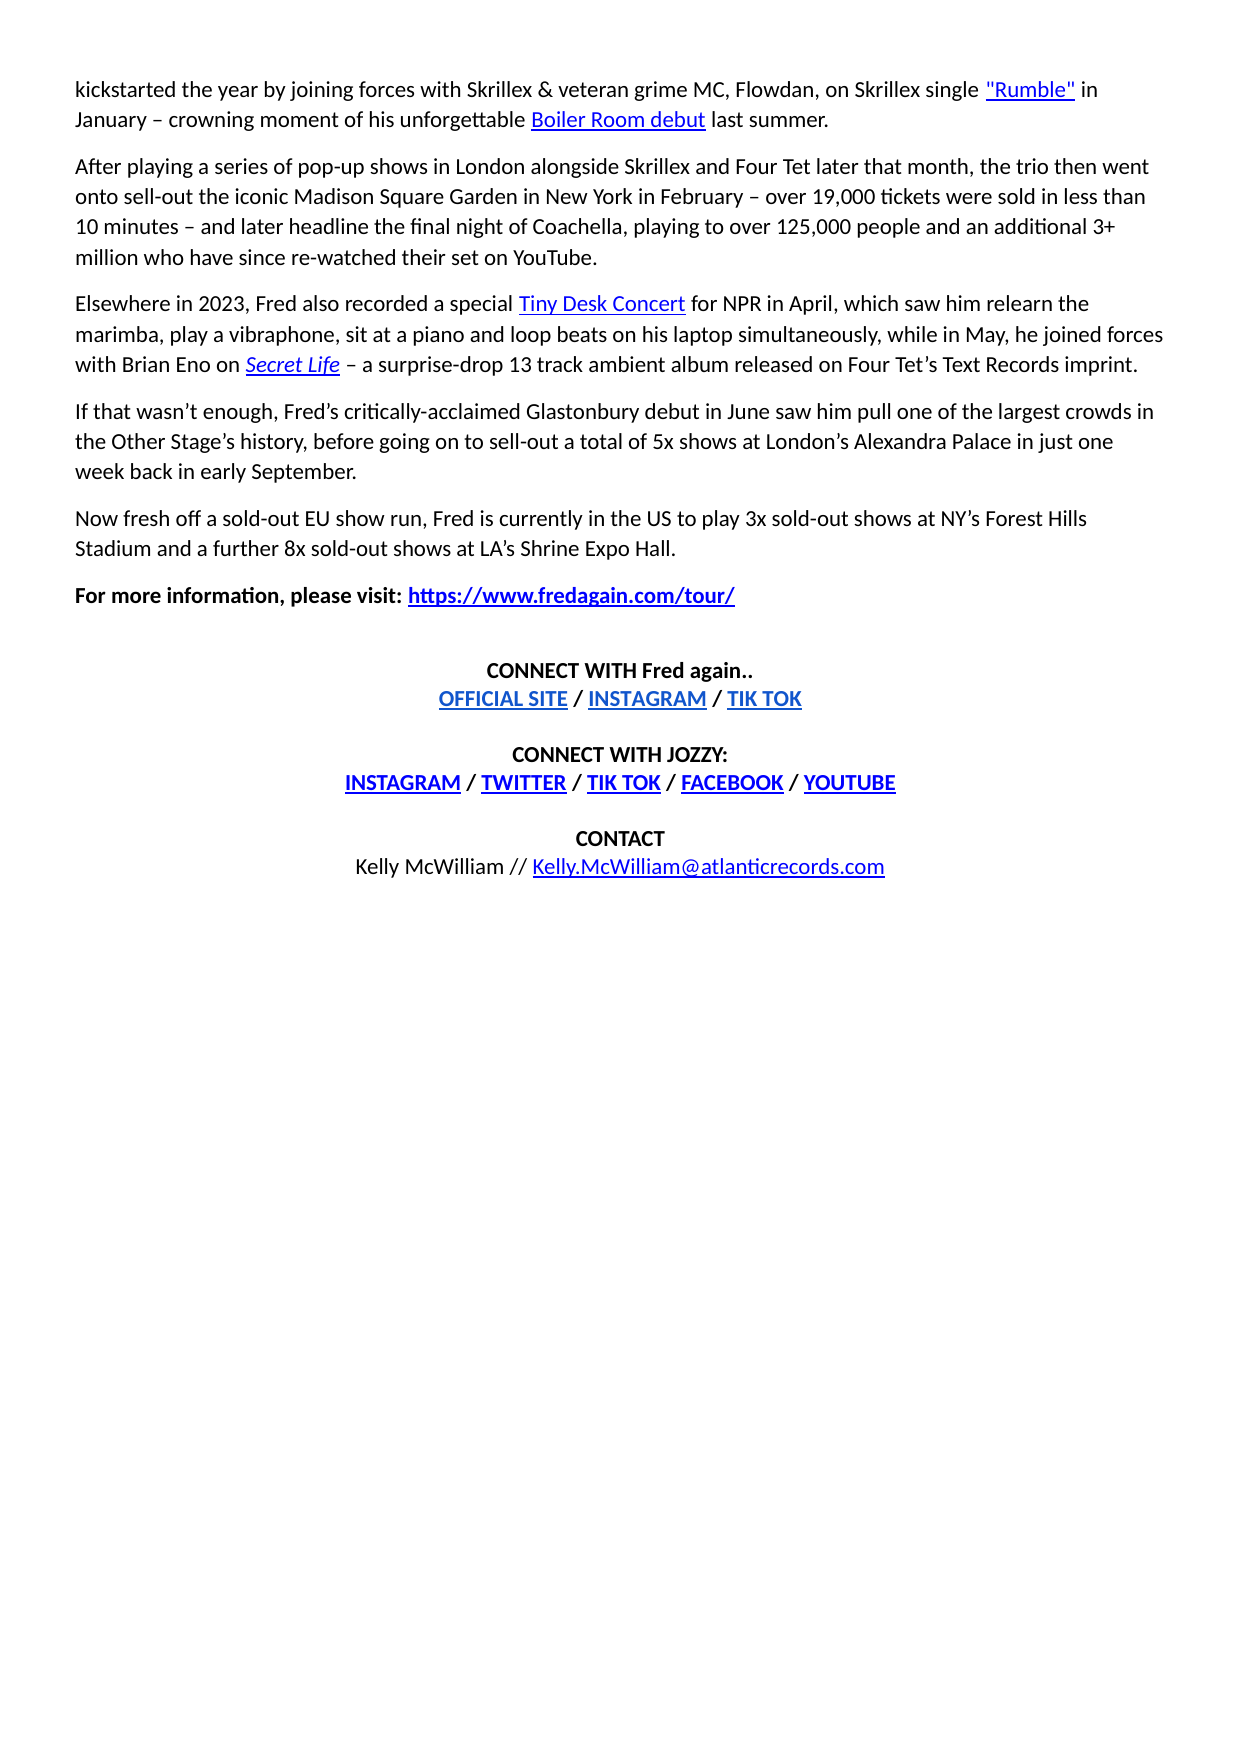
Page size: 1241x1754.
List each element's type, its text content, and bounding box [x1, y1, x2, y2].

text OFFICIAL SITE / INSTAGRAM / TIK TOK [75, 684, 1165, 712]
text CONNECT WITH Fred again.. [75, 656, 1165, 684]
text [75, 75, 1165, 133]
text INSTAGRAM / TWITTER / TIK TOK / FACEBOOK / YOUTUBE [75, 768, 1165, 796]
text After playing a series of pop-up shows in London alongside Skrillex and Four Tet later that month, the trio then went onto sell-out the iconic Madison Square Garden in New York in February – over 19,000 tickets were sold in less than 10 minutes – and later headline the final night of Coachella, playing to over 125,000 people and an additional 3+ million who have since re-watched their set on YouTube. [75, 152, 1165, 271]
text Now fresh off a sold-out EU show run, Fred is currently in the US to play 3x sold-out shows at NY’s Forest Hills Stadium and a further 8x sold-out shows at LA’s Shrine Expo Hall. [75, 504, 1165, 562]
text Kelly McWilliam // Kelly.McWilliam@atlanticrecords.com [75, 852, 1165, 880]
text For more information, please visit: https://www.fredagain.com/tour/ [75, 581, 1165, 609]
text CONTACT [75, 824, 1165, 852]
text If that wasn’t enough, Fred’s critically-acclaimed Glastonbury debut in June saw him pull one of the largest crowds in the Other Stage’s history, before going on to sell-out a total of 5x shows at London’s Alexandra Palace in just one week back in early September. [75, 397, 1165, 485]
text Elsewhere in 2023, Fred also recorded a special Tiny Desk Concert for NPR in April, which saw him relearn the marimba, play a vibraphone, sit at a piano and loop beats on his laptop simultaneously, while in May, he joined forces with Brian Eno on Secret Life – a surprise-drop 13 track ambient album released on Four Tet’s Text Records imprint. [75, 289, 1165, 378]
text CONNECT WITH JOZZY: [75, 740, 1165, 768]
